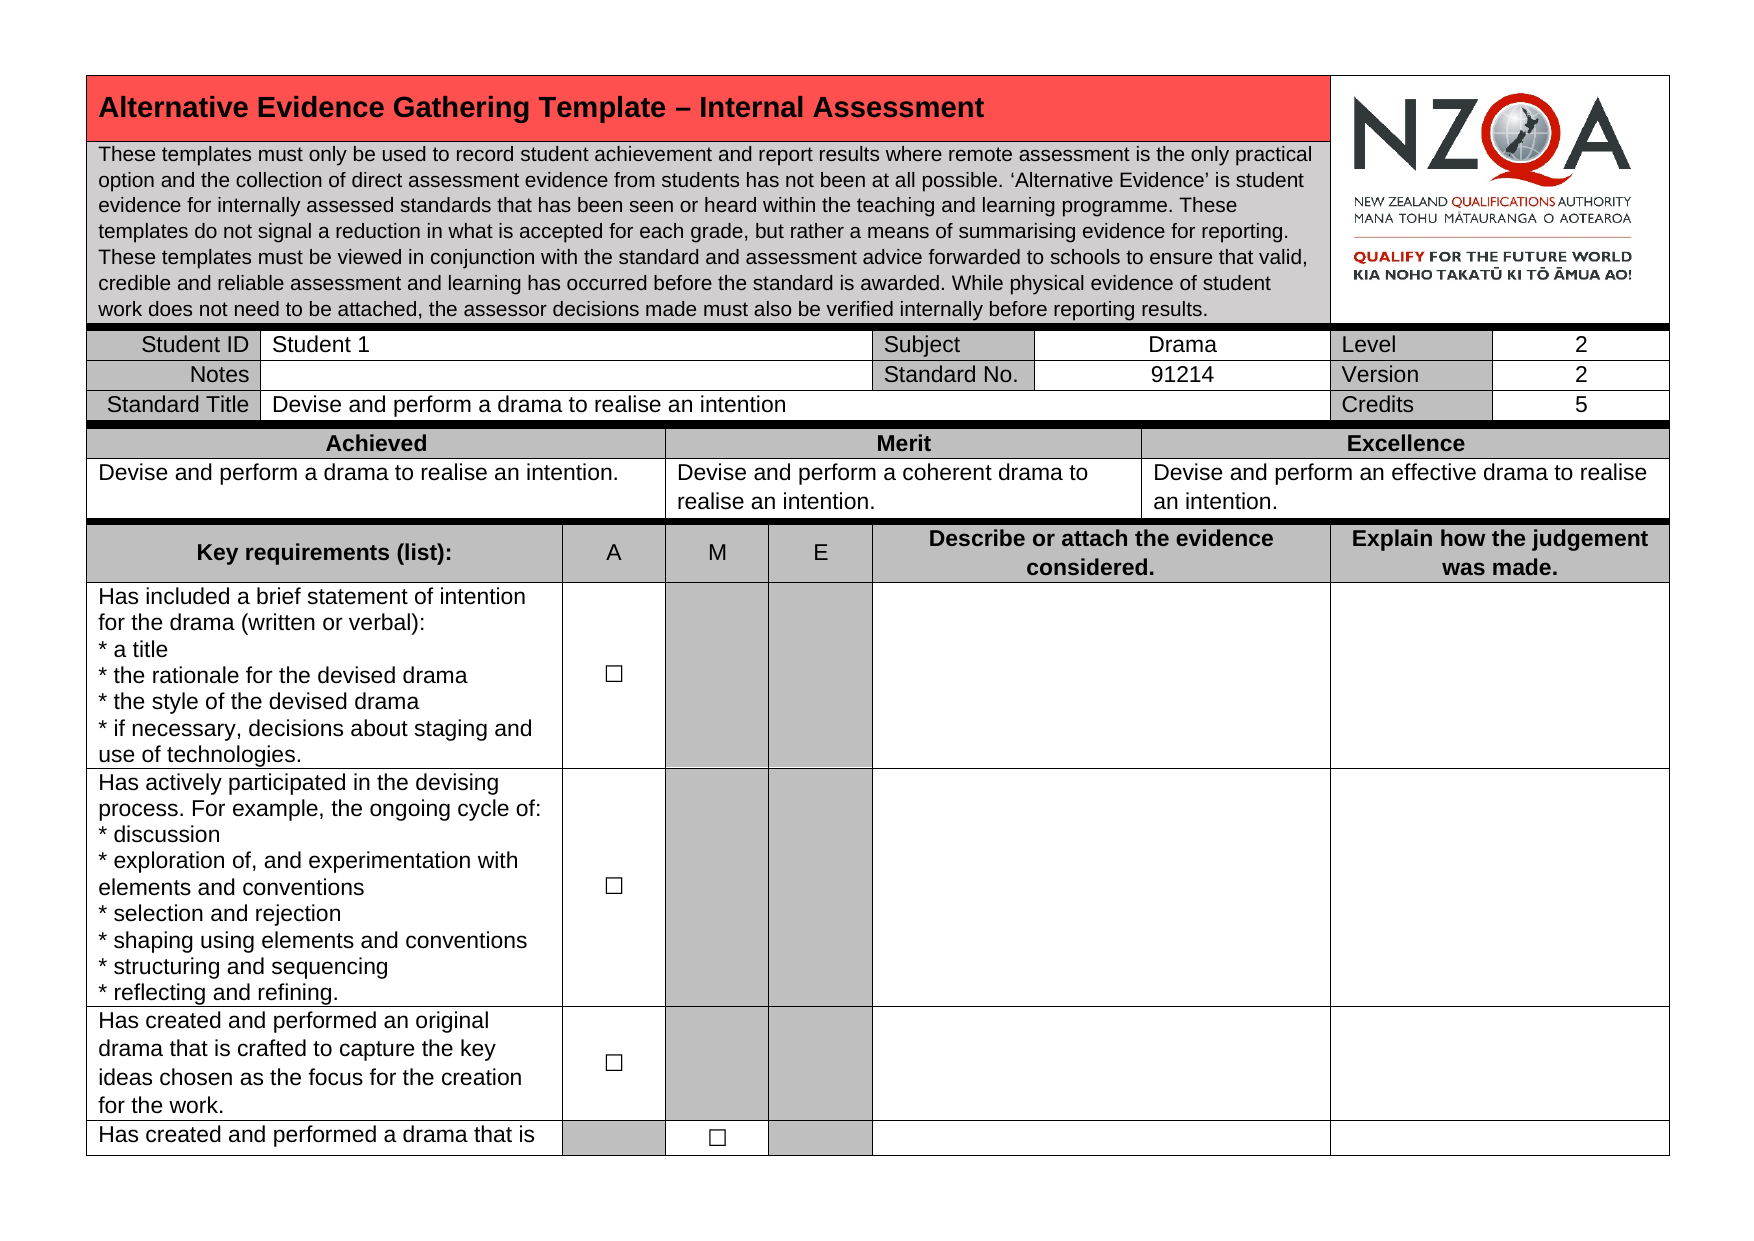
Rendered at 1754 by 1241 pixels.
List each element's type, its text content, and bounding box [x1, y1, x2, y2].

table_cell [666, 583, 768, 767]
table_cell [87, 519, 872, 524]
table_cell Has created and performed an original drama that is crafted to capture the key ideas chosen as the focus for the creation for the work. [87, 1007, 562, 1120]
table_cell Excellence [1142, 429, 1669, 458]
table_cell 5 [1493, 391, 1669, 420]
table_cell Devise and perform an effective drama to realise an intention. [1142, 459, 1669, 518]
table_header Alternative Evidence Gathering Template – Internal Assessment [87, 76, 1330, 141]
table_cell E [769, 525, 872, 582]
table_cell [873, 1121, 1330, 1155]
table_cell [873, 1007, 1330, 1120]
table_cell Credits [1331, 391, 1492, 420]
table_cell [563, 1121, 665, 1155]
table_cell [769, 583, 872, 767]
table_cell Notes [87, 361, 260, 390]
table_cell [873, 519, 1330, 524]
table_cell M [666, 525, 768, 582]
table_cell [873, 583, 1330, 767]
table_cell Subject [873, 331, 1034, 360]
table_cell [87, 421, 872, 428]
table_cell Version [1331, 361, 1492, 390]
table_cell Student 1 [261, 331, 872, 360]
table_cell Has included a brief statement of intention for the drama (written or verbal): * a title * the rationale for the devised drama * the style of the devised drama * if necessary, decisions about staging and use of technologies. [87, 583, 562, 767]
table_cell Has actively participated in the devising process. For example, the ongoing cycle of: * discussion * exploration of, and experimentation with elements and conventions * selection and rejection * shaping using elements and conventions * structuring and sequencing * reflecting and refining. [87, 769, 562, 1006]
table_cell [769, 769, 872, 1006]
table_cell 2 [1493, 331, 1669, 360]
table_cell [769, 1121, 872, 1155]
table_cell [873, 421, 1330, 428]
table_cell A [563, 525, 665, 582]
table_cell [1331, 583, 1669, 767]
table_cell [1331, 421, 1669, 428]
table_cell Devise and perform a coherent drama to realise an intention. [666, 459, 1141, 518]
table_cell 91214 [1035, 361, 1330, 390]
table_cell [1331, 769, 1669, 1006]
table_header [1331, 76, 1669, 323]
table_cell Describe or attach the evidence considered. [873, 525, 1330, 582]
table_cell Achieved [87, 429, 665, 458]
table_cell Explain how the judgement was made. [1331, 525, 1669, 582]
table_cell Level [1331, 331, 1492, 360]
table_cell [87, 1121, 562, 1155]
table_cell Standard No. [873, 361, 1034, 390]
table_cell [1331, 1121, 1669, 1155]
table_cell [666, 769, 768, 1006]
table_cell [1331, 519, 1669, 524]
table_cell [261, 361, 872, 390]
table_cell Devise and perform a drama to realise an intention [261, 391, 1330, 420]
table_cell [769, 1007, 872, 1120]
table_cell [1331, 1007, 1669, 1120]
table_cell These templates must only be used to record student achievement and report results where remote assessment is the only practical option and the collection of direct assessment evidence from students has not been at all possible. ‘Alternative Evidence’ is student evidence for internally assessed standards that has been seen or heard within the teaching and learning programme. These templates do not signal a reduction in what is accepted for each grade, but rather a means of summarising evidence for reporting. These templates must be viewed in conjunction with the standard and assessment advice forwarded to schools to ensure that valid, credible and reliable assessment and learning has occurred before the standard is awarded. While physical evidence of student work does not need to be attached, the assessor decisions made must also be verified internally before reporting results. [87, 142, 1330, 323]
table_cell Student ID [87, 331, 260, 360]
table_cell [666, 1007, 768, 1120]
table_cell Standard Title [87, 391, 260, 420]
table_cell 2 [1493, 361, 1669, 390]
table_cell [87, 324, 1669, 330]
table_cell Merit [666, 429, 1141, 458]
picture [1332, 76, 1658, 299]
table_cell Key requirements (list): [87, 525, 562, 582]
table_cell [873, 769, 1330, 1006]
table_cell Devise and perform a drama to realise an intention. [87, 459, 665, 518]
table_cell Drama [1035, 331, 1330, 360]
